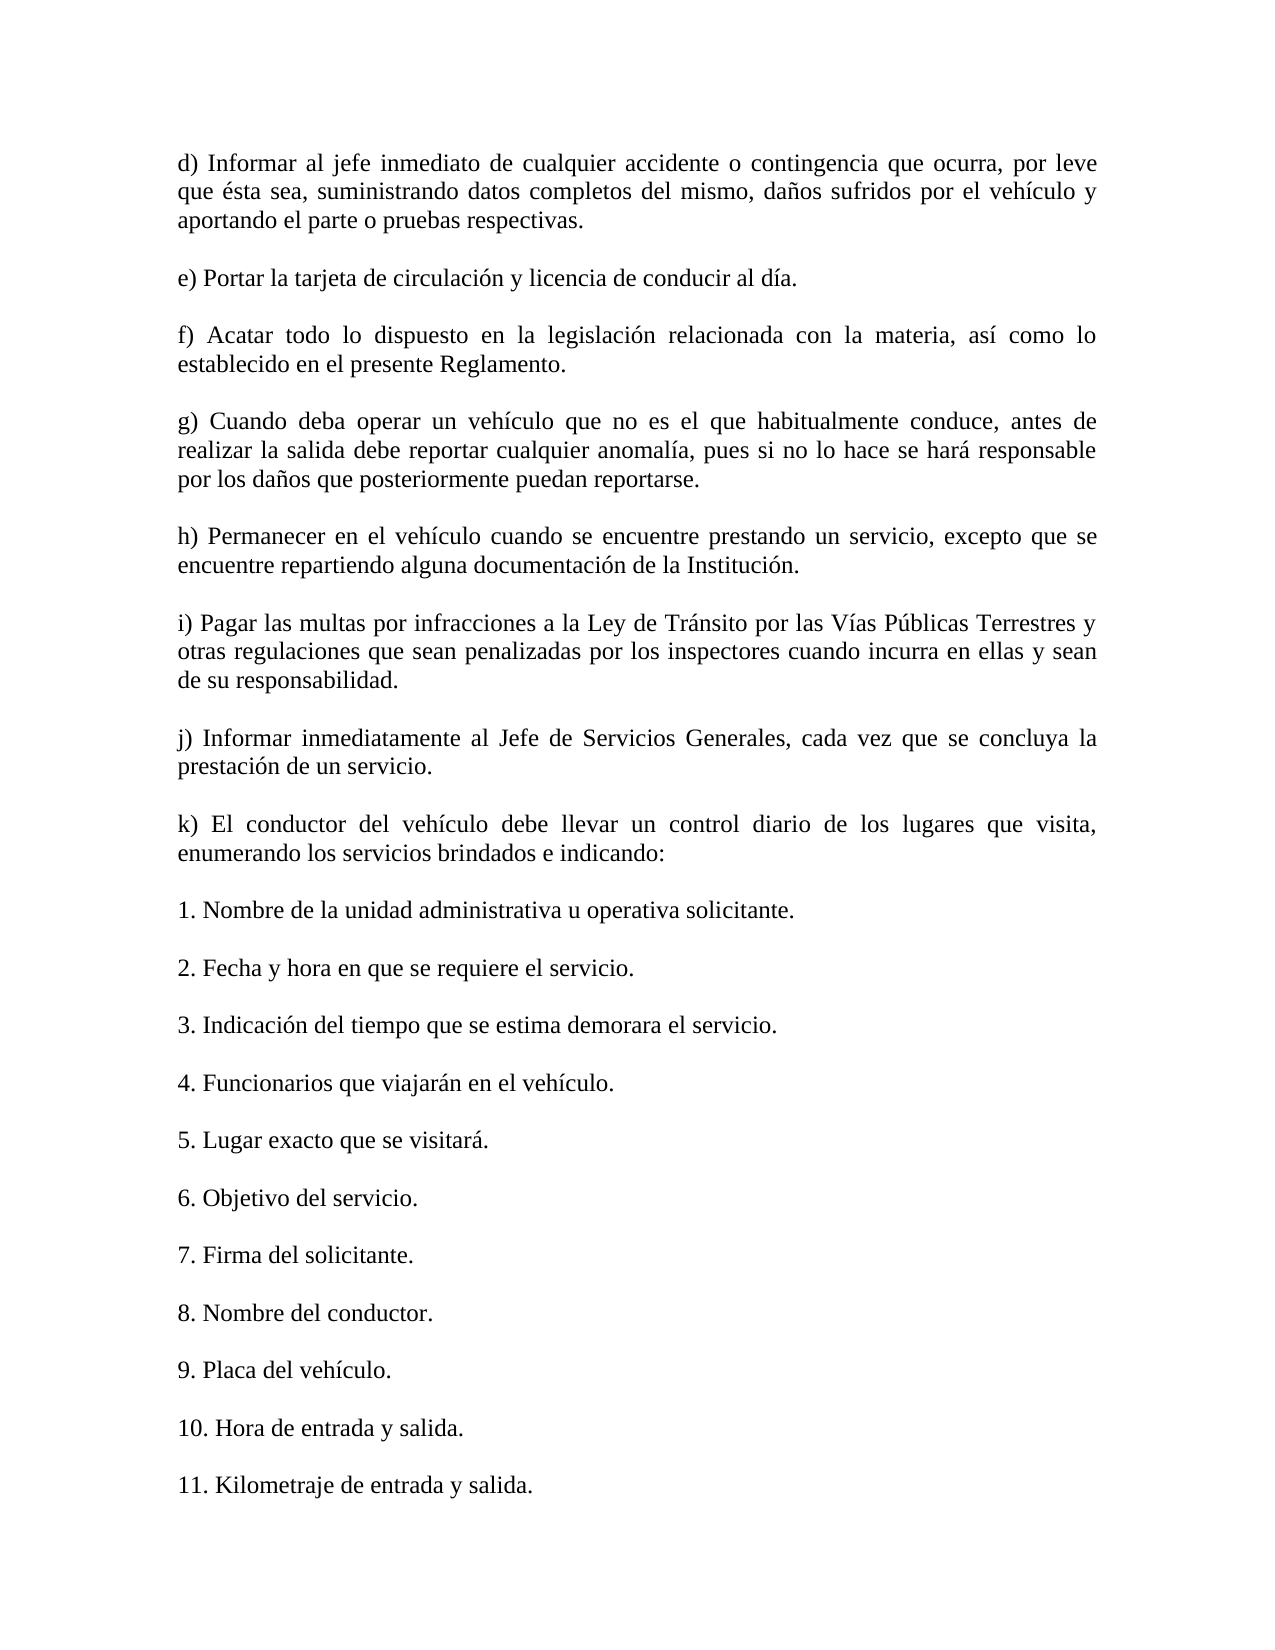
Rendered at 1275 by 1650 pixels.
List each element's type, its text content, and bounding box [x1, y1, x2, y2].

text i) Pagar las multas por infracciones a la Ley de Tránsito por las Vías Públicas Terrestres y otras regulaciones que sean penalizadas por los inspectores cuando incurra en ellas y sean de su responsabilidad. [177, 608, 1098, 694]
text 8. Nombre del conductor. [177, 1298, 1098, 1326]
text 6. Objetivo del servicio. [177, 1183, 1098, 1211]
text 9. Placa del vehículo. [177, 1355, 1098, 1384]
text 2. Fecha y hora en que se requiere el servicio. [177, 953, 1098, 981]
text 7. Firma del solicitante. [177, 1240, 1098, 1269]
text j) Informar inmediatamente al Jefe de Servicios Generales, cada vez que se concluya la prestación de un servicio. [177, 723, 1098, 780]
text 4. Funcionarios que viajarán en el vehículo. [177, 1068, 1098, 1096]
text h) Permanecer en el vehículo cuando se encuentre prestando un servicio, excepto que se encuentre repartiendo alguna documentación de la Institución. [177, 521, 1098, 579]
text d) Informar al jefe inmediato de cualquier accidente o contingencia que ocurra, por leve que ésta sea, suministrando datos completos del mismo, daños sufridos por el vehículo y aportando el parte o pruebas respectivas. [177, 148, 1098, 234]
text k) El conductor del vehículo debe llevar un control diario de los lugares que visita, enumerando los servicios brindados e indicando: [177, 809, 1098, 866]
text f) Acatar todo lo dispuesto en la legislación relacionada con la materia, así como lo establecido en el presente Reglamento. [177, 320, 1098, 378]
text 11. Kilometraje de entrada y salida. [177, 1470, 1098, 1499]
text 3. Indicación del tiempo que se estima demorara el servicio. [177, 1010, 1098, 1039]
text g) Cuando deba operar un vehículo que no es el que habitualmente conduce, antes de realizar la salida debe reportar cualquier anomalía, pues si no lo hace se hará responsable por los daños que posteriormente puedan reportarse. [177, 406, 1098, 493]
text e) Portar la tarjeta de circulación y licencia de conducir al día. [177, 263, 1098, 291]
text 1. Nombre de la unidad administrativa u operativa solicitante. [177, 895, 1098, 924]
text 10. Hora de entrada y salida. [177, 1413, 1098, 1441]
text 5. Lugar exacto que se visitará. [177, 1125, 1098, 1154]
